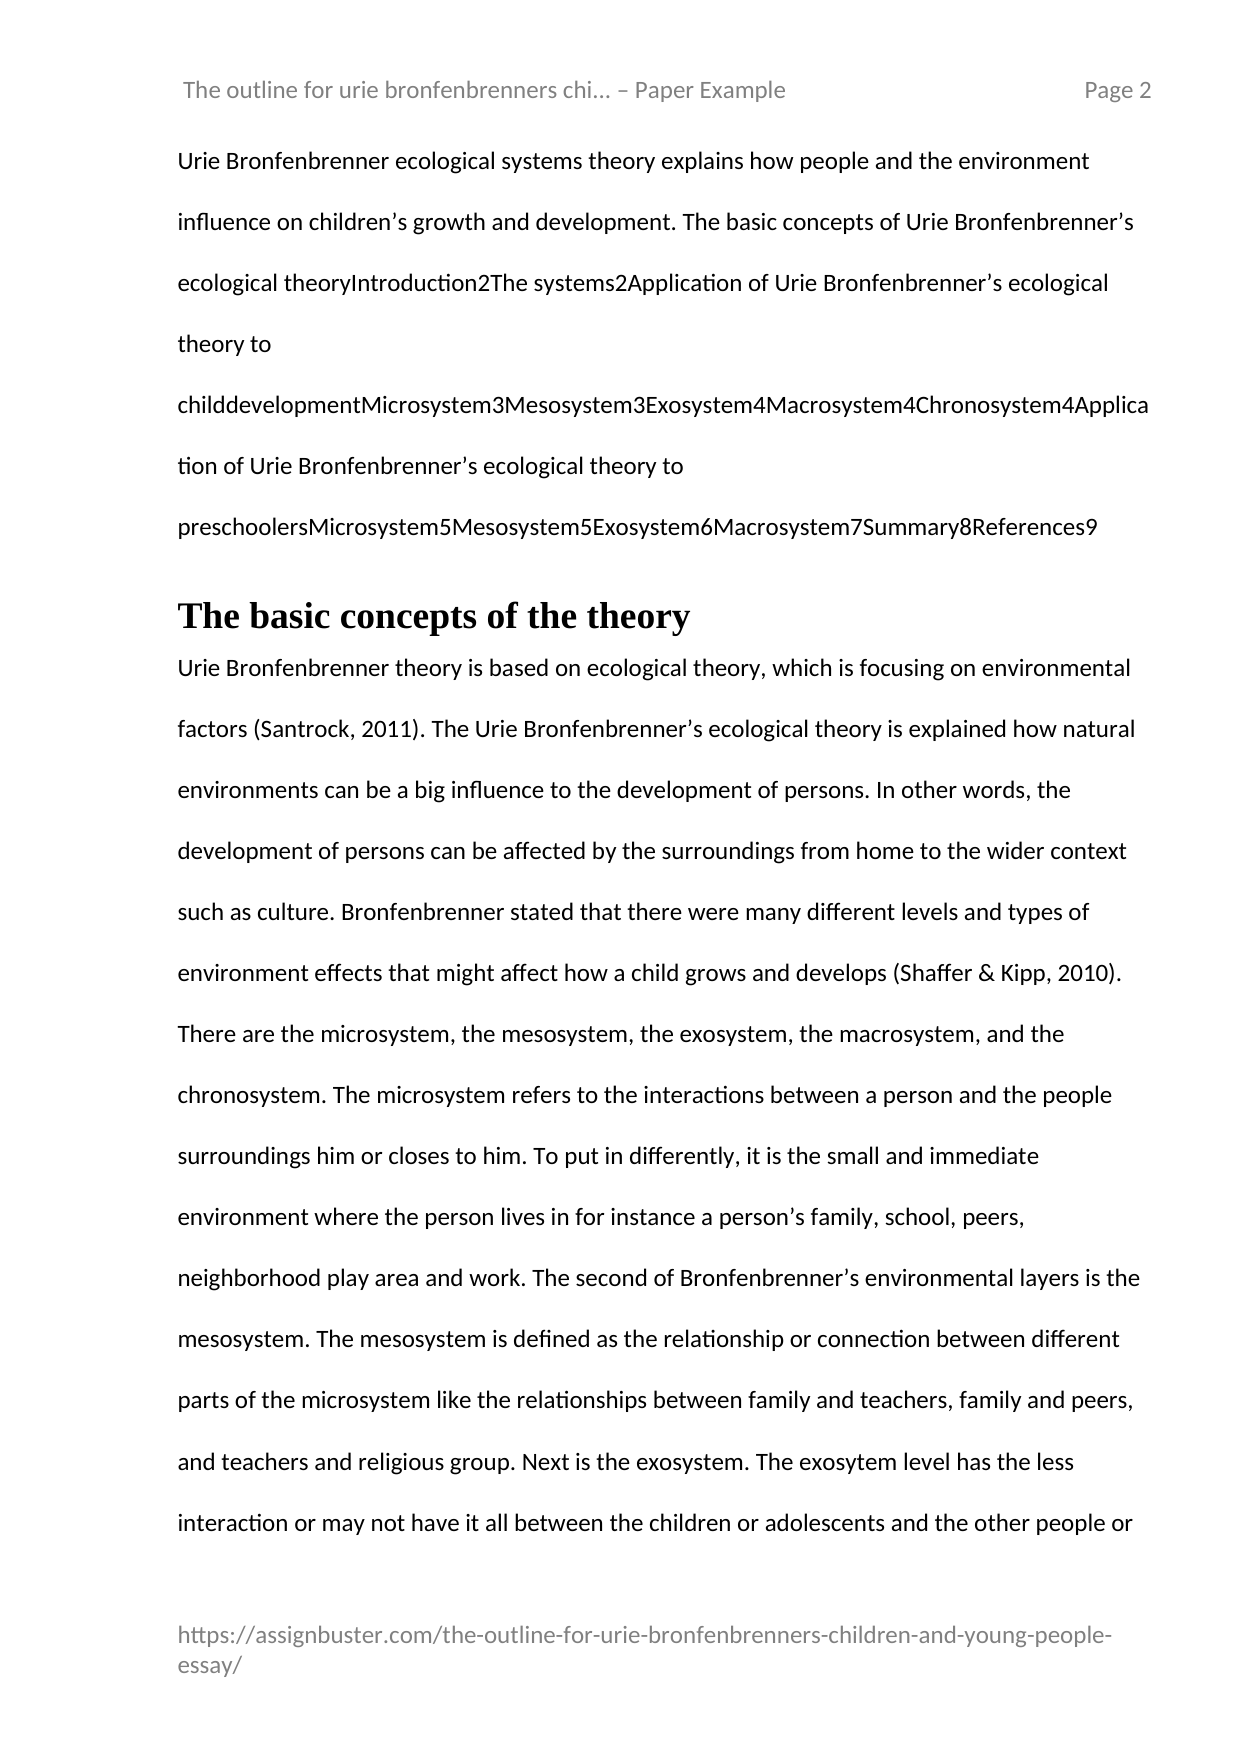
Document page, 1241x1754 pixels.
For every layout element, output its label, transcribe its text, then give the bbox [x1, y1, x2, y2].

subtitle The basic concepts of the theory [177, 593, 1152, 636]
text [177, 652, 1152, 1537]
text Urie Bronfenbrenner ecological systems theory explains how people and the environment influence on children’s growth and development. The basic concepts of Urie Bronfenbrenner’s ecological theoryIntroduction2The systems2Application of Urie Bronfenbrenner’s ecological theory to childdevelopmentMicrosystem3Mesosystem3Exosystem4Macrosystem4Chronosystem4Application of Urie Bronfenbrenner’s ecological theory to preschoolersMicrosystem5Mesosystem5Exosystem6Macrosystem7Summary8References9 [177, 145, 1152, 542]
